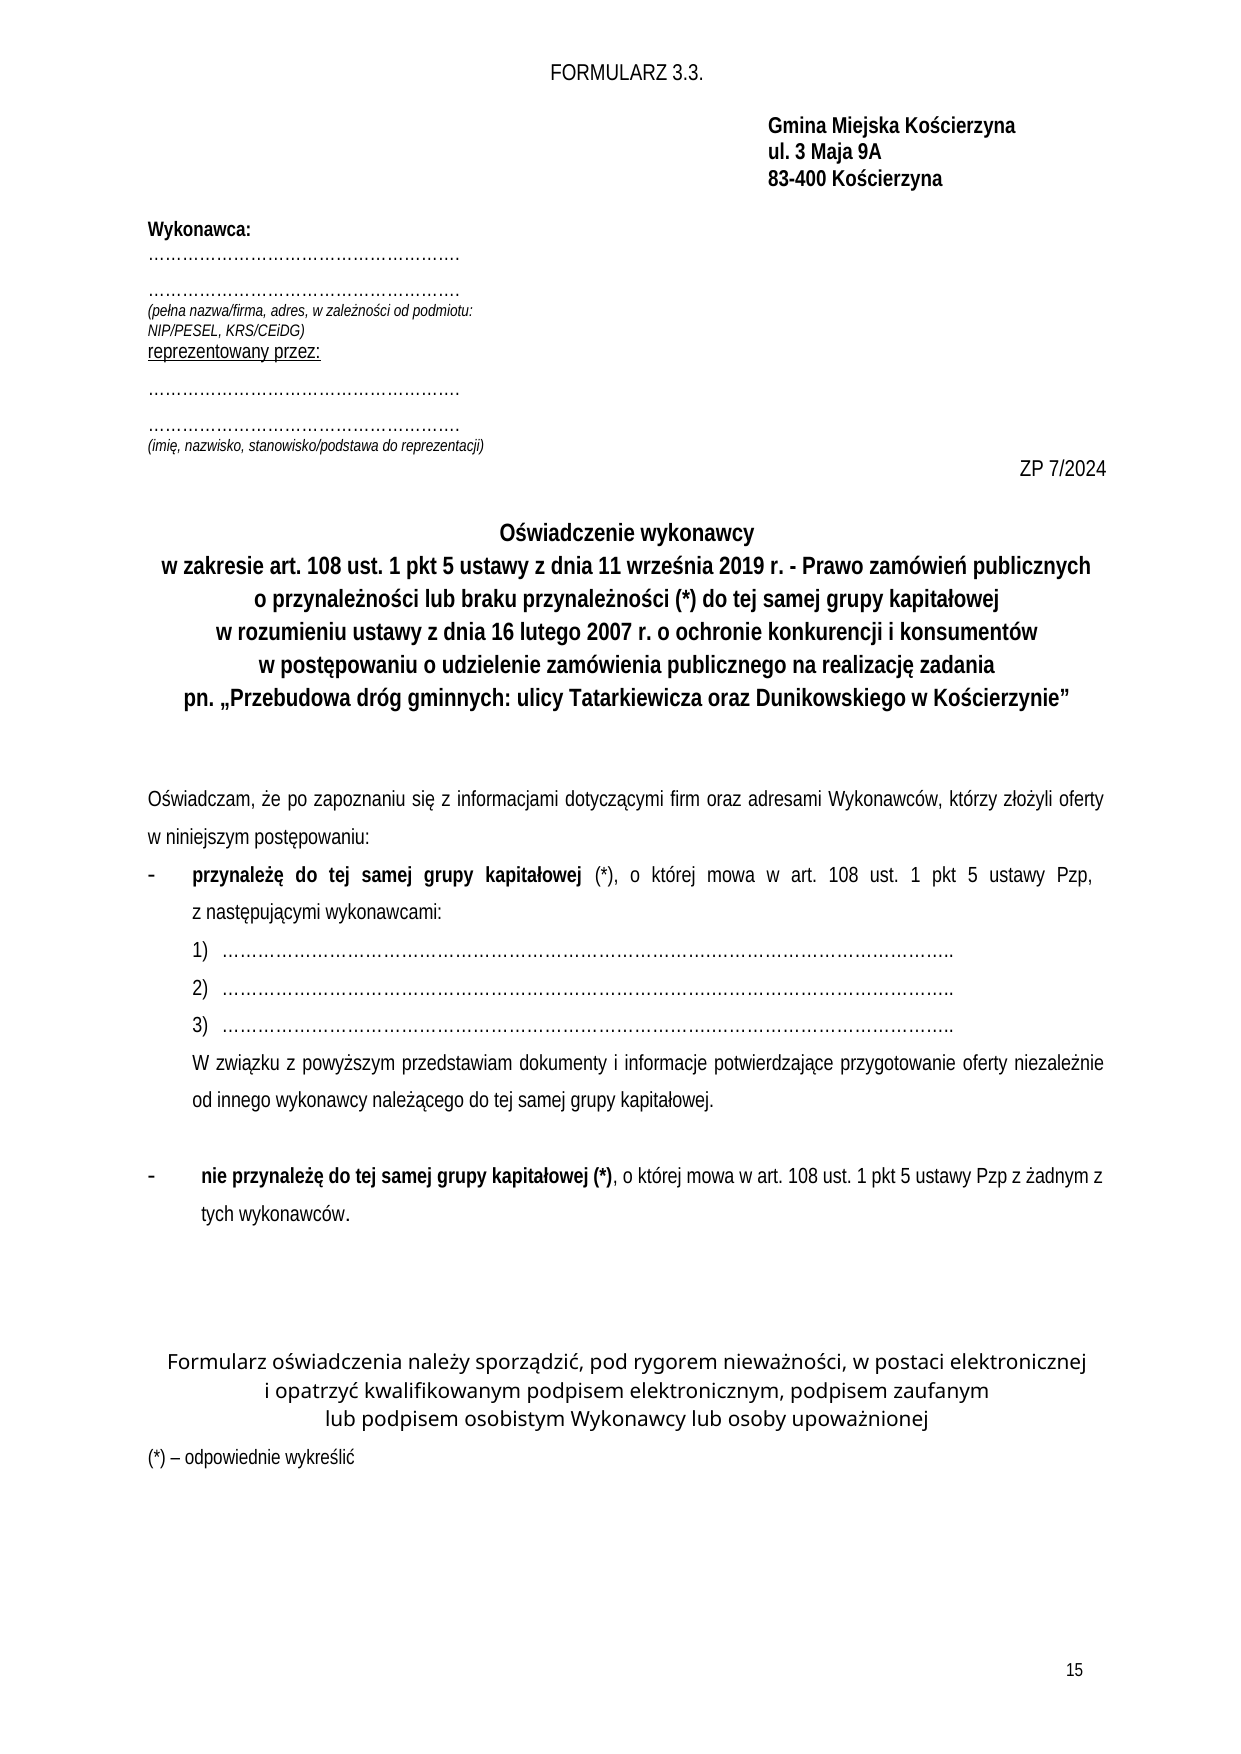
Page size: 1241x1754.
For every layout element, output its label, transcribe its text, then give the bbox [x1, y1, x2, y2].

text Wykonawca: [148, 217, 1106, 241]
text w rozumieniu ustawy z dnia 16 lutego 2007 r. o ochronie konkurencji i konsumentów [148, 617, 1106, 646]
text 83-400 Kościerzyna [768, 164, 1106, 191]
text ul. 3 Maja 9A [694, 138, 1106, 164]
text FORMULARZ 3.3. [148, 59, 1106, 86]
text Oświadczam, że po zapoznaniu się z informacjami dotyczącymi firm oraz adresami Wykonawców, którzy złożyli oferty w niniejszym postępowaniu: [148, 786, 1106, 849]
text Oświadczenie wykonawcy [148, 518, 1106, 547]
text w postępowaniu o udzielenie zamówienia publicznego na realizację zadania [148, 650, 1106, 678]
text (imię, nazwisko, stanowisko/podstawa do reprezentacji) [148, 436, 486, 455]
text i opatrzyć kwalifikowanym podpisem elektronicznym, podpisem zaufanym [148, 1376, 1106, 1404]
list nie przynależę do tej samej grupy kapitałowej (*), o której mowa w art. 108 ust. 1 pkt 5 ustawy Pzp z żadnym z tych wykonawców. [148, 1163, 1106, 1226]
text ZP 7/2024 [148, 455, 1106, 481]
list ……………………………………………………………………….………………………………….. [192, 937, 1106, 962]
text ………………………………………………. [148, 376, 486, 400]
list ……………………………………………………………………….………………………………….. [192, 974, 1106, 999]
text W związku z powyższym przedstawiam dokumenty i informacje potwierdzające przygotowanie oferty niezależnie od innego wykonawcy należącego do tej samej grupy kapitałowej. [192, 1049, 1106, 1112]
text lub podpisem osobistym Wykonawcy lub osoby upoważnionej [148, 1404, 1106, 1433]
text w zakresie art. 108 ust. 1 pkt 5 ustawy z dnia 11 września 2019 r. - Prawo zamówień publicznych [148, 551, 1106, 580]
text pn. „Przebudowa dróg gminnych: ulicy Tatarkiewicza oraz Dunikowskiego w Kościerzynie” [148, 683, 1106, 711]
text Formularz oświadczenia należy sporządzić, pod rygorem nieważności, w postaci elektronicznej [148, 1347, 1106, 1376]
text (pełna nazwa/firma, adres, w zależności od podmiotu: NIP/PESEL, KRS/CEiDG) [148, 301, 486, 339]
text ………………………………………………. [148, 241, 486, 265]
text ………………………………………………. [148, 277, 486, 301]
text Gmina Miejska Kościerzyna [738, 112, 1106, 138]
list przynależę do tej samej grupy kapitałowej (*), o której mowa w art. 108 ust. 1 pkt 5 ustawy Pzp, z następującymi wykonawcami: [148, 861, 1106, 924]
text ………………………………………………. [148, 412, 486, 436]
text reprezentowany przez: [148, 339, 1106, 363]
text o przynależności lub braku przynależności (*) do tej samej grupy kapitałowej [148, 584, 1106, 613]
list ……………………………………………………………………….………………………………….. [192, 1012, 1106, 1037]
text (*) – odpowiednie wykreślić [148, 1445, 1106, 1469]
